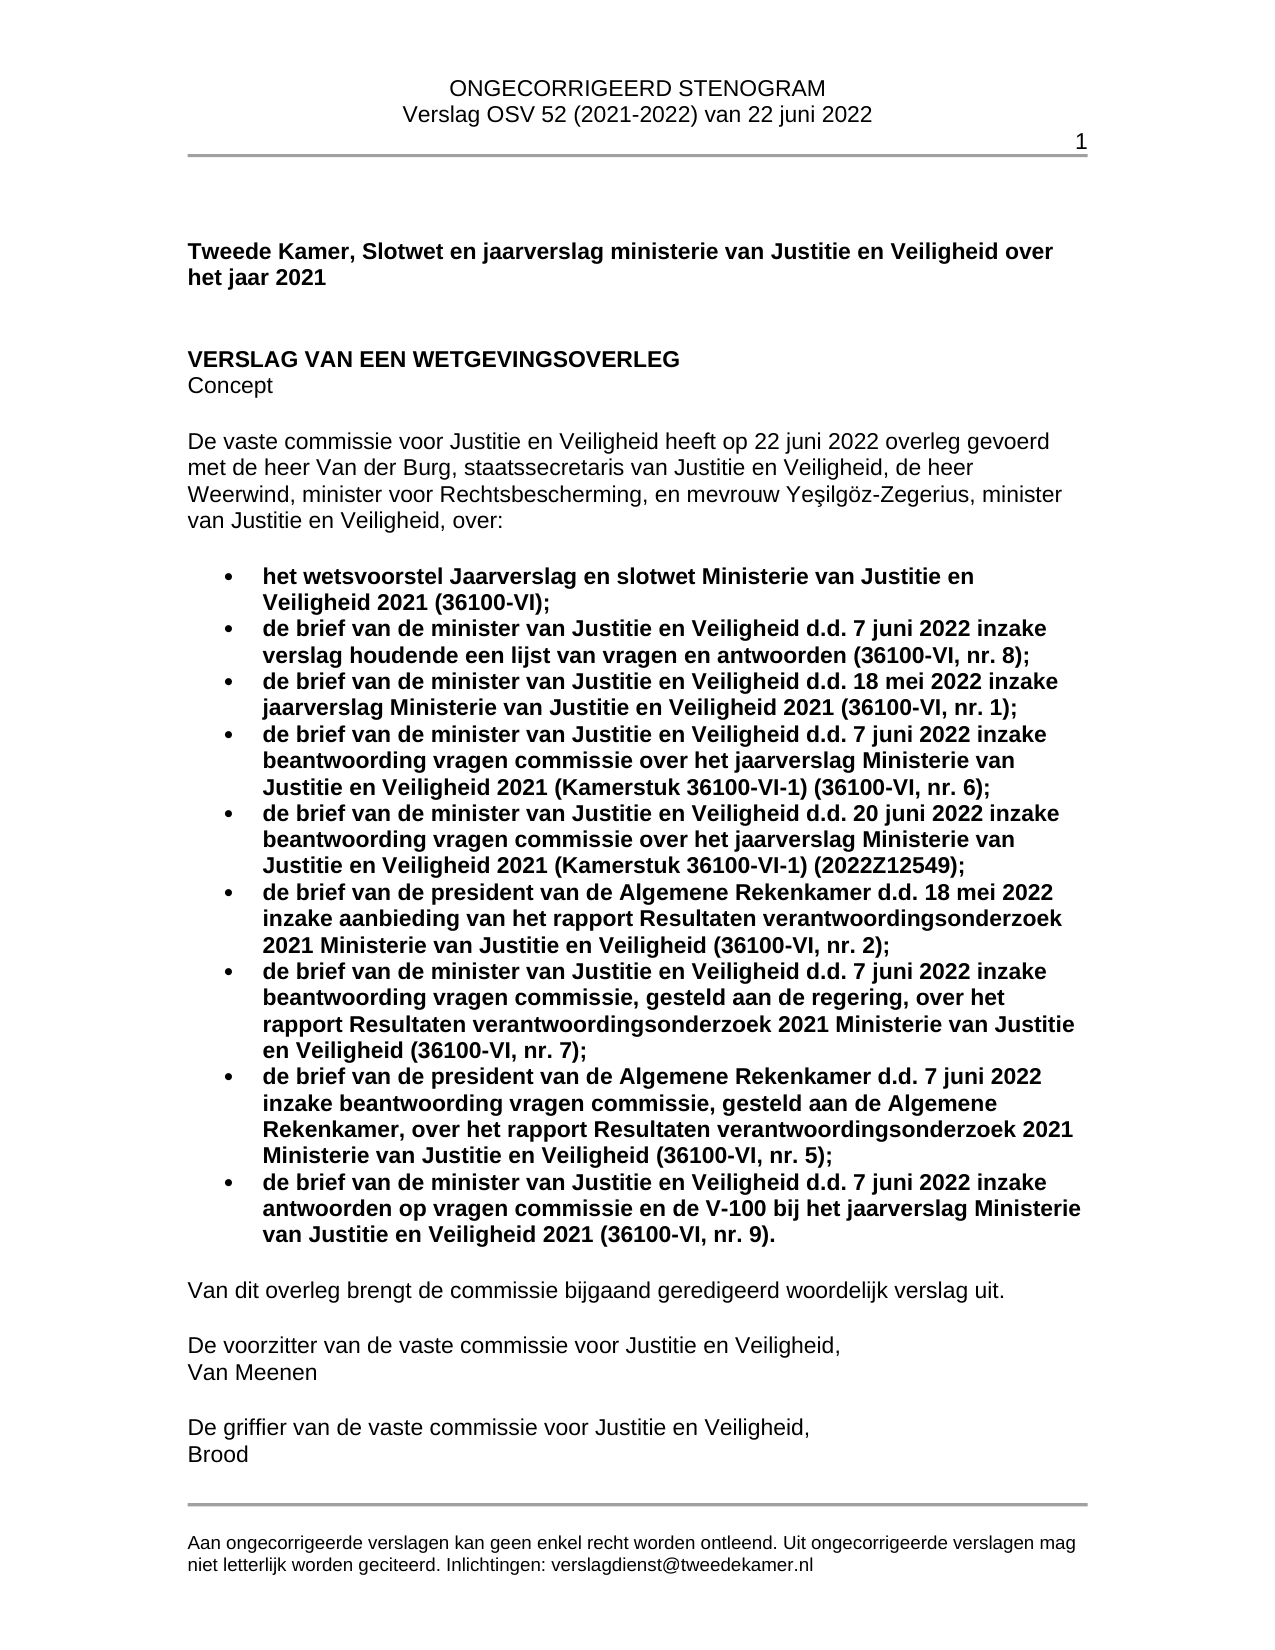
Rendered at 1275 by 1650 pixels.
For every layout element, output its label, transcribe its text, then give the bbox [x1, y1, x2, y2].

text Van dit overleg brengt de commissie bijgaand geredigeerd woordelijk verslag uit. [187, 1277, 1087, 1303]
list de brief van de minister van Justitie en Veiligheid d.d. 20 juni 2022 inzake beantwoording vragen commissie over het jaarverslag Ministerie van Justitie en Veiligheid 2021 (Kamerstuk 36100-VI-1) (2022Z12549); [225, 800, 1087, 879]
list de brief van de minister van Justitie en Veiligheid d.d. 7 juni 2022 inzake beantwoording vragen commissie, gesteld aan de regering, over het rapport Resultaten verantwoordingsonderzoek 2021 Ministerie van Justitie en Veiligheid (36100-VI, nr. 7); [225, 958, 1087, 1063]
text De griffier van de vaste commissie voor Justitie en Veiligheid, Brood [187, 1414, 1087, 1467]
text VERSLAG VAN EEN WETGEVINGSOVERLEG Concept [187, 320, 1087, 399]
text Tweede Kamer, Slotwet en jaarverslag ministerie van Justitie en Veiligheid over het jaar 2021 [187, 212, 1087, 291]
list het wetsvoorstel Jaarverslag en slotwet Ministerie van Justitie en Veiligheid 2021 (36100-VI); [225, 563, 1087, 615]
list de brief van de president van de Algemene Rekenkamer d.d. 7 juni 2022 inzake beantwoording vragen commissie, gesteld aan de Algemene Rekenkamer, over het rapport Resultaten verantwoordingsonderzoek 2021 Ministerie van Justitie en Veiligheid (36100-VI, nr. 5); [225, 1063, 1087, 1169]
list de brief van de president van de Algemene Rekenkamer d.d. 18 mei 2022 inzake aanbieding van het rapport Resultaten verantwoordingsonderzoek 2021 Ministerie van Justitie en Veiligheid (36100-VI, nr. 2); [225, 879, 1087, 958]
text De voorzitter van de vaste commissie voor Justitie en Veiligheid, Van Meenen [187, 1332, 1087, 1385]
text De vaste commissie voor Justitie en Veiligheid heeft op 22 juni 2022 overleg gevoerd met de heer Van der Burg, staatssecretaris van Justitie en Veiligheid, de heer Weerwind, minister voor Rechtsbescherming, en mevrouw Yeşilgöz-Zegerius, minister van Justitie en Veiligheid, over: [187, 428, 1087, 533]
list de brief van de minister van Justitie en Veiligheid d.d. 7 juni 2022 inzake antwoorden op vragen commissie en de V-100 bij het jaarverslag Ministerie van Justitie en Veiligheid 2021 (36100-VI, nr. 9). [225, 1169, 1087, 1248]
list de brief van de minister van Justitie en Veiligheid d.d. 7 juni 2022 inzake verslag houdende een lijst van vragen en antwoorden (36100-VI, nr. 8); [225, 615, 1087, 668]
list de brief van de minister van Justitie en Veiligheid d.d. 18 mei 2022 inzake jaarverslag Ministerie van Justitie en Veiligheid 2021 (36100-VI, nr. 1); [225, 668, 1087, 721]
list de brief van de minister van Justitie en Veiligheid d.d. 7 juni 2022 inzake beantwoording vragen commissie over het jaarverslag Ministerie van Justitie en Veiligheid 2021 (Kamerstuk 36100-VI-1) (36100-VI, nr. 6); [225, 721, 1087, 800]
